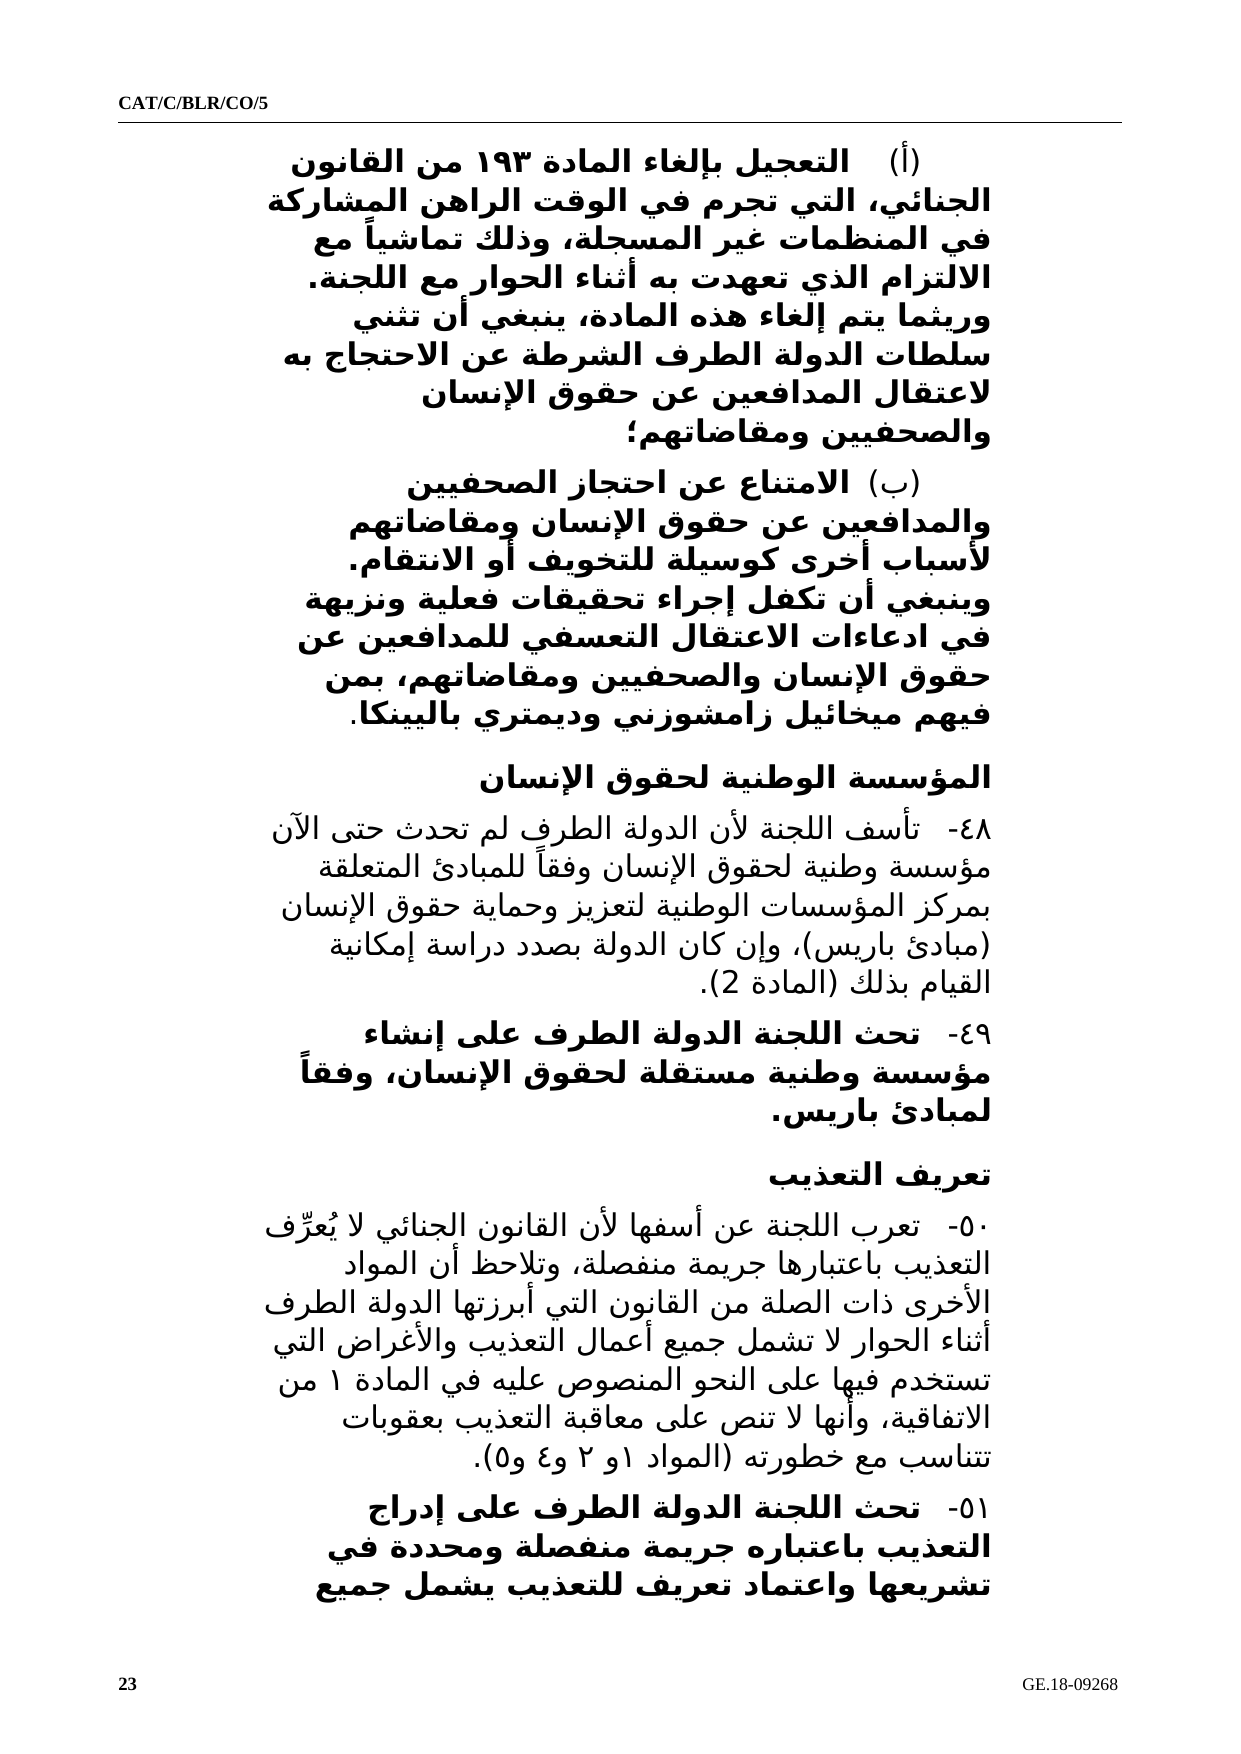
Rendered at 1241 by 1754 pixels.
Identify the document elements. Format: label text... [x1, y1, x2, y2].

text ٤٨- تأسف اللجنة لأن الدولة الطرف لم تحدث حتى الآن مؤسسة وطنية لحقوق الإنسان وفقاً للمبادئ المتعلقة بمركز المؤسسات الوطنية لتعزيز وحماية حقوق الإنسان (مبادئ باريس)، وإن كان الدولة بصدد دراسة إمكانية القيام بذلك (المادة 2). [248, 808, 992, 1001]
text (أ) التعجيل بإلغاء المادة ١٩٣ من القانون الجنائي، التي تجرم في الوقت الراهن المشاركة في المنظمات غير المسجلة، وذلك تماشياً مع الالتزام الذي تعهدت به أثناء الحوار مع اللجنة. وريثما يتم إلغاء هذه المادة، ينبغي أن تثني سلطات الدولة الطرف الشرطة عن الاحتجاج به لاعتقال المدافعين عن حقوق الإنسان والصحفيين ومقاضاتهم؛ [248, 142, 992, 450]
text ٥٠- تعرب اللجنة عن أسفها لأن القانون الجنائي لا يُعرِّف التعذيب باعتبارها جريمة منفصلة، وتلاحظ أن المواد الأخرى ذات الصلة من القانون التي أبرزتها الدولة الطرف أثناء الحوار لا تشمل جميع أعمال التعذيب والأغراض التي تستخدم فيها على النحو المنصوص عليه في المادة ١ من الاتفاقية، وأنها لا تنص على معاقبة التعذيب بعقوبات تتناسب مع خطورته (المواد ١و ٢ و٤ و٥). [248, 1205, 992, 1475]
text تعريف التعذيب [248, 1154, 1122, 1193]
text المؤسسة الوطنية لحقوق الإنسان [248, 757, 1122, 796]
text ٤٩- تحث اللجنة الدولة الطرف على إنشاء مؤسسة وطنية مستقلة لحقوق الإنسان، وفقاً لمبادئ باريس.‬ [248, 1014, 992, 1129]
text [248, 1488, 992, 1603]
text (ب) الامتناع عن احتجاز الصحفيين والمدافعين عن حقوق الإنسان ومقاضاتهم لأسباب أخرى كوسيلة للتخويف أو الانتقام. وينبغي أن تكفل إجراء تحقيقات فعلية ونزيهة في ادعاءات الاعتقال التعسفي للمدافعين عن حقوق الإنسان والصحفيين ومقاضاتهم، بمن فيهم ميخائيل زامشوزني وديمتري باليينكا. [248, 463, 992, 732]
